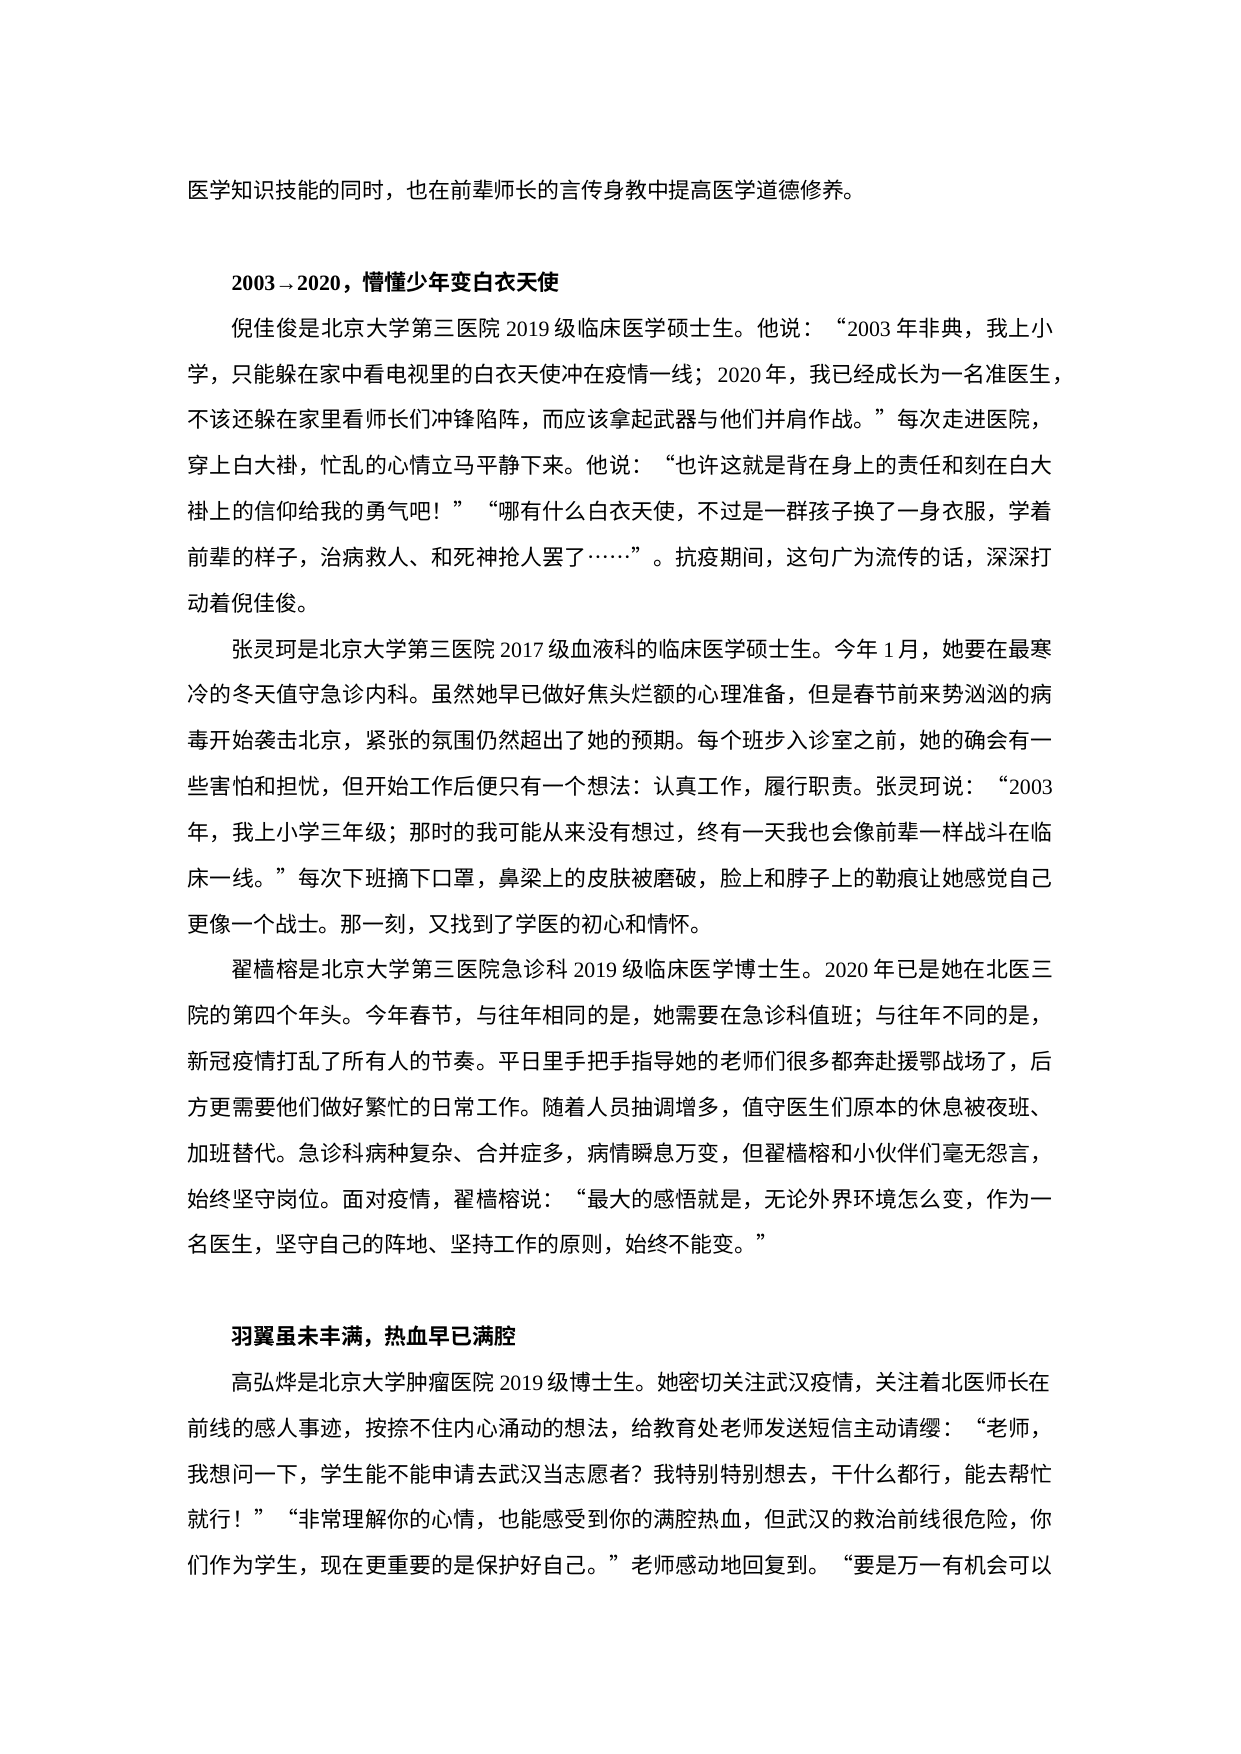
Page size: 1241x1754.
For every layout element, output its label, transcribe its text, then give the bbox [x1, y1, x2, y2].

text 倪佳俊是北京大学第三医院2019级临床医学硕士生。他说：“2003年非典，我上小学，只能躲在家中看电视里的白衣天使冲在疫情一线；2020年，我已经成长为一名准医生，不该还躲在家里看师长们冲锋陷阵，而应该拿起武器与他们并肩作战。”每次走进医院，穿上白大褂，忙乱的心情立马平静下来。他说：“也许这就是背在身上的责任和刻在白大褂上的信仰给我的勇气吧！”“哪有什么白衣天使，不过是一群孩子换了一身衣服，学着前辈的样子，治病救人、和死神抢人罢了……”。抗疫期间，这句广为流传的话，深深打动着倪佳俊。 [187, 299, 1053, 620]
text 翟樯榕是北京大学第三医院急诊科2019级临床医学博士生。2020年已是她在北医三院的第四个年头。今年春节，与往年相同的是，她需要在急诊科值班；与往年不同的是，新冠疫情打乱了所有人的节奏。平日里手把手指导她的老师们很多都奔赴援鄂战场了，后方更需要他们做好繁忙的日常工作。随着人员抽调增多，值守医生们原本的休息被夜班、加班替代。急诊科病种复杂、合并症多，病情瞬息万变，但翟樯榕和小伙伴们毫无怨言，始终坚守岗位。面对疫情，翟樯榕说：“最大的感悟就是，无论外界环境怎么变，作为一名医生，坚守自己的阵地、坚持工作的原则，始终不能变。” [187, 941, 1053, 1262]
text 羽翼虽未丰满，热血早已满腔 [187, 1308, 1053, 1354]
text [187, 1354, 1053, 1583]
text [187, 162, 1053, 208]
text 2003→2020，懵懂少年变白衣天使 [187, 254, 1053, 299]
text 张灵珂是北京大学第三医院2017级血液科的临床医学硕士生。今年1月，她要在最寒冷的冬天值守急诊内科。虽然她早已做好焦头烂额的心理准备，但是春节前来势汹汹的病毒开始袭击北京，紧张的氛围仍然超出了她的预期。每个班步入诊室之前，她的确会有一些害怕和担忧，但开始工作后便只有一个想法：认真工作，履行职责。张灵珂说：“2003年，我上小学三年级；那时的我可能从来没有想过，终有一天我也会像前辈一样战斗在临床一线。”每次下班摘下口罩，鼻梁上的皮肤被磨破，脸上和脖子上的勒痕让她感觉自己更像一个战士。那一刻，又找到了学医的初心和情怀。 [187, 620, 1053, 941]
